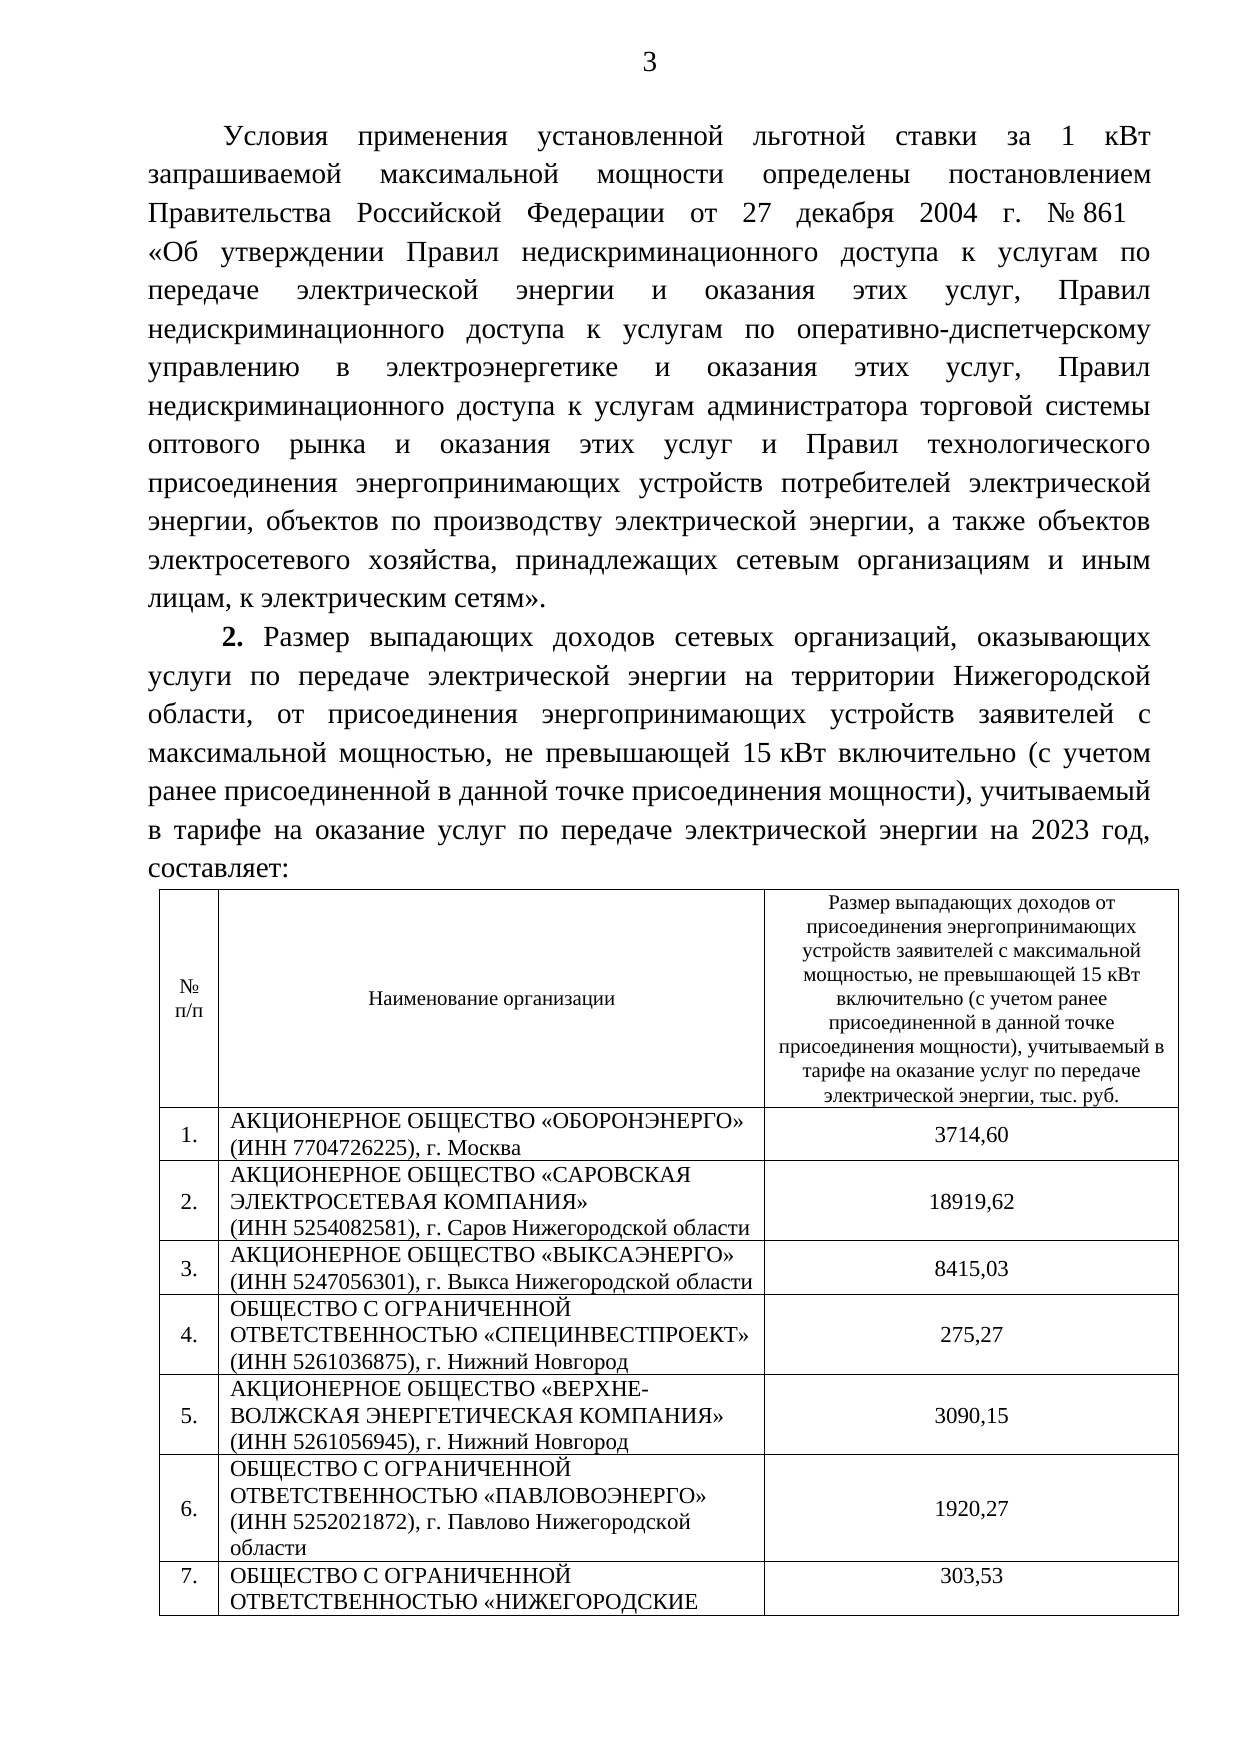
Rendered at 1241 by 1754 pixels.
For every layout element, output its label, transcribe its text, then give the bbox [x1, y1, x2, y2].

table_cell 7. [160, 1562, 218, 1614]
table_header Размер выпадающих доходов от присоединения энергопринимающих устройств заявителей с максимальной мощностью, не превышающей 15 кВт включительно (с учетом ранее присоединенной в данной точке присоединения мощности), учитываемый в тарифе на оказание услуг по передаче электрической энергии, тыс. руб. [765, 890, 1178, 1107]
table_cell 275,27 [765, 1295, 1178, 1374]
table_cell ОБЩЕСТВО С ОГРАНИЧЕННОЙ ОТВЕТСТВЕННОСТЬЮ «СПЕЦИНВЕСТПРОЕКТ» (ИНН 5261036875), г. Нижний Новгород [219, 1295, 764, 1374]
table_cell 2. [160, 1161, 218, 1240]
title Условия применения установленной льготной ставки за 1 кВт запрашиваемой максимальной мощности определены постановлением Правительства Российской Федерации от 27 декабря 2004 г. № 861 «Об утверждении Правил недискриминационного доступа к услугам по передаче электрической энергии и оказания этих услуг, Правил недискриминационного доступа к услугам по оперативно-диспетчерскому управлению в электроэнергетике и оказания этих услуг, Правил недискриминационного доступа к услугам администратора торговой системы оптового рынка и оказания этих услуг и Правил технологического присоединения энергопринимающих устройств потребителей электрической энергии, объектов по производству электрической энергии, а также объектов электросетевого хозяйства, принадлежащих сетевым организациям и иным лицам, к электрическим сетям». [148, 118, 1152, 614]
table_cell 3. [160, 1241, 218, 1294]
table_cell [219, 1562, 764, 1614]
text 2. Размер выпадающих доходов сетевых организаций, оказывающих услуги по передаче электрической энергии на территории Нижегородской области, от присоединения энергопринимающих устройств заявителей с максимальной мощностью, не превышающей 15 кВт включительно (с учетом ранее присоединенной в данной точке присоединения мощности), учитываемый в тарифе на оказание услуг по передаче электрической энергии на 2023 год, составляет: [148, 619, 1152, 884]
table_cell АКЦИОНЕРНОЕ ОБЩЕСТВО «ВЕРХНЕ-ВОЛЖСКАЯ ЭНЕРГЕТИЧЕСКАЯ КОМПАНИЯ» (ИНН 5261056945), г. Нижний Новгород [219, 1375, 764, 1454]
table_cell 303,53 [765, 1562, 1178, 1614]
table_header № п/п [160, 890, 218, 1107]
table_cell 18919,62 [765, 1161, 1178, 1240]
table_cell АКЦИОНЕРНОЕ ОБЩЕСТВО «ОБОРОНЭНЕРГО» (ИНН 7704726225), г. Москва [219, 1108, 764, 1160]
table_cell АКЦИОНЕРНОЕ ОБЩЕСТВО «САРОВСКАЯ ЭЛЕКТРОСЕТЕВАЯ КОМПАНИЯ» (ИНН 5254082581), г. Саров Нижегородской области [219, 1161, 764, 1240]
table_cell 8415,03 [765, 1241, 1178, 1294]
table_cell 3090,15 [765, 1375, 1178, 1454]
table_cell 3714,60 [765, 1108, 1178, 1160]
table_cell ОБЩЕСТВО С ОГРАНИЧЕННОЙ ОТВЕТСТВЕННОСТЬЮ «ПАВЛОВОЭНЕРГО» (ИНН 5252021872), г. Павлово Нижегородской области [219, 1455, 764, 1561]
table_cell 5. [160, 1375, 218, 1454]
table_cell 6. [160, 1455, 218, 1561]
table_cell 1920,27 [765, 1455, 1178, 1561]
table_cell 4. [160, 1295, 218, 1374]
table_header Наименование организации [219, 890, 764, 1107]
table_cell 1. [160, 1108, 218, 1160]
table_cell АКЦИОНЕРНОЕ ОБЩЕСТВО «ВЫКСАЭНЕРГО» (ИНН 5247056301), г. Выкса Нижегородской области [219, 1241, 764, 1294]
